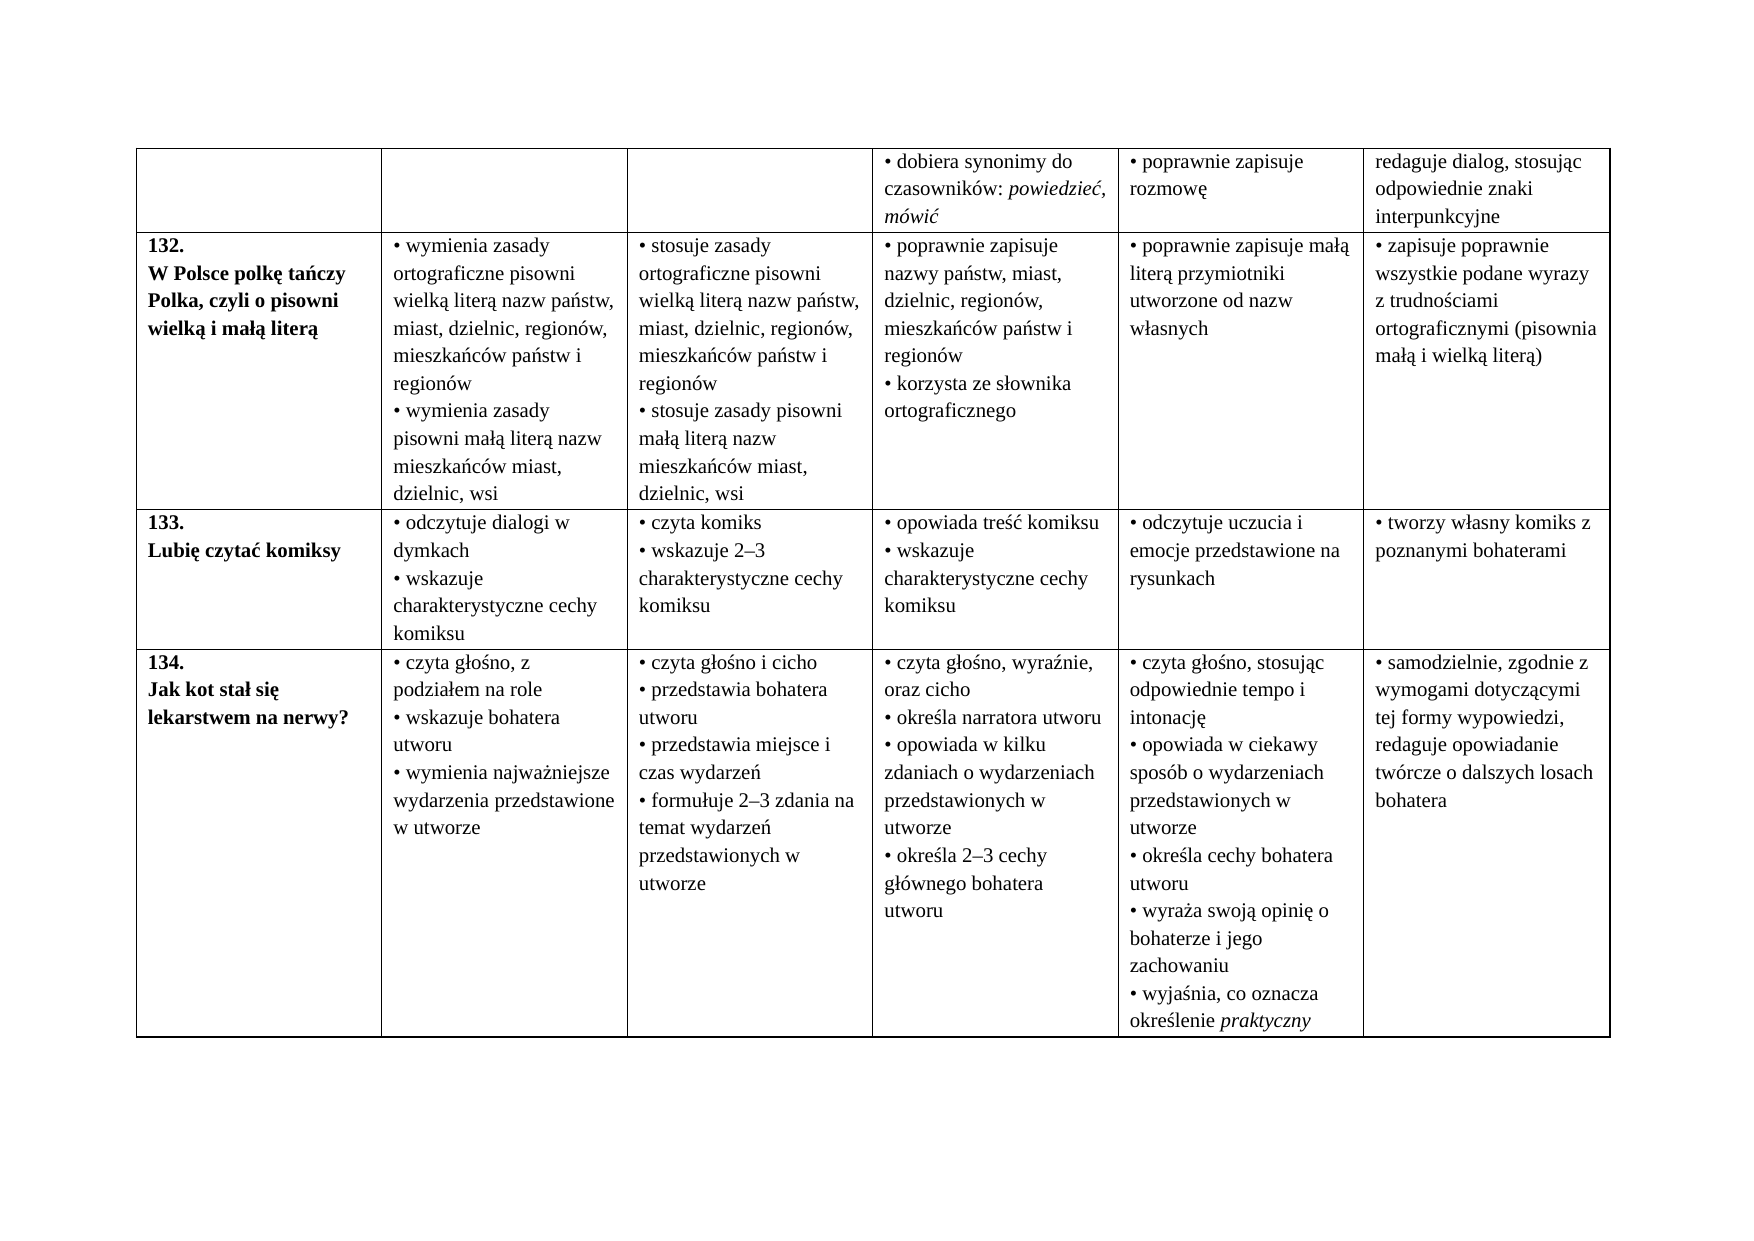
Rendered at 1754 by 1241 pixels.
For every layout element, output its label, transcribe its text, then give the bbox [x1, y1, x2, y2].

table_cell • odczytuje uczucia i emocje przedstawione na rysunkach [1119, 510, 1363, 648]
table_cell • poprawnie zapisuje małą literą przymiotniki utworzone od nazw własnych [1119, 233, 1363, 509]
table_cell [1119, 650, 1363, 1036]
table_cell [1364, 149, 1609, 232]
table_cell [628, 149, 872, 232]
table_cell • zapisuje poprawnie wszystkie podane wyrazy z trudnościami ortograficznymi (pisownia małą i wielką literą) [1364, 233, 1609, 509]
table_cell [1119, 149, 1363, 232]
table_cell • opowiada treść komiksu • wskazuje charakterystyczne cechy komiksu [873, 510, 1118, 648]
table_cell • odczytuje dialogi w dymkach • wskazuje charakterystyczne cechy komiksu [382, 510, 627, 648]
table_cell • tworzy własny komiks z poznanymi bohaterami [1364, 510, 1609, 648]
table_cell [137, 149, 381, 232]
table_cell • czyta komiks • wskazuje 2–3 charakterystyczne cechy komiksu [628, 510, 872, 648]
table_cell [628, 650, 872, 1036]
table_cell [137, 650, 381, 1036]
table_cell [873, 149, 1118, 232]
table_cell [1364, 650, 1609, 1036]
table_cell • poprawnie zapisuje nazwy państw, miast, dzielnic, regionów, mieszkańców państw i regionów • korzysta ze słownika ortograficznego [873, 233, 1118, 509]
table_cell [873, 650, 1118, 1036]
table_cell 133. Lubię czytać komiksy [137, 510, 381, 648]
table_cell • wymienia zasady ortograficzne pisowni wielką literą nazw państw, miast, dzielnic, regionów, mieszkańców państw i regionów • wymienia zasady pisowni małą literą nazw mieszkańców miast, dzielnic, wsi [382, 233, 627, 509]
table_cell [382, 650, 627, 1036]
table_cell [382, 149, 627, 232]
table_cell 132. W Polsce polkę tańczy Polka, czyli o pisowni wielką i małą literą [137, 233, 381, 509]
table_cell • stosuje zasady ortograficzne pisowni wielką literą nazw państw, miast, dzielnic, regionów, mieszkańców państw i regionów • stosuje zasady pisowni małą literą nazw mieszkańców miast, dzielnic, wsi [628, 233, 872, 509]
